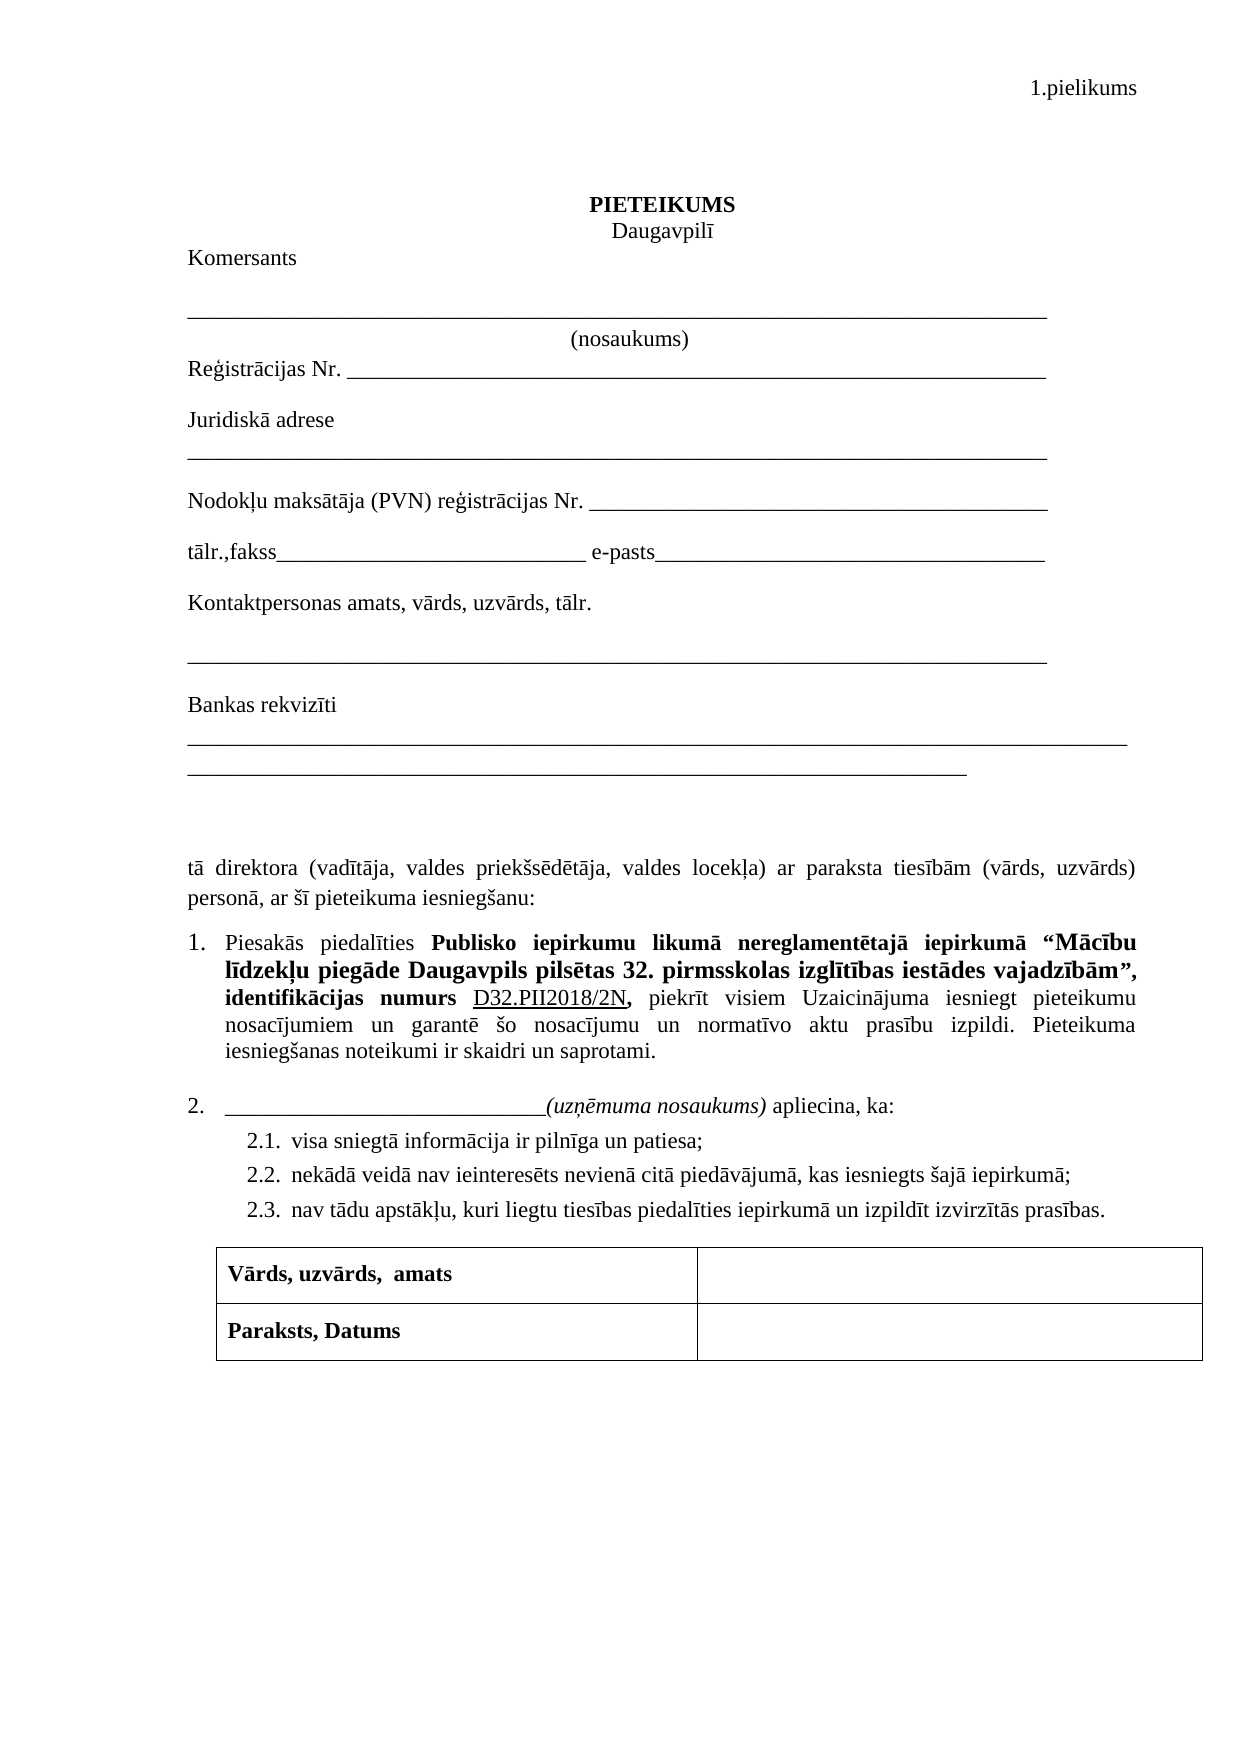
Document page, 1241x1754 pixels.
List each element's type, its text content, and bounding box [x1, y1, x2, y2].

list Piesakās piedalīties Publisko iepirkumu likumā nereglamentētajā iepirkumā “Mācību līdzekļu piegāde Daugavpils pilsētas 32. pirmsskolas izglītības iestādes vajadzībām”, identifikācijas numurs D32.PII2018/2N, piekrīt visiem Uzaicinājuma iesniegt pieteikumu nosacījumiem un garantē šo nosacījumu un normatīvo aktu prasību izpildi. Pieteikuma iesniegšanas noteikumi ir skaidri un saprotami. [187, 927, 1137, 1063]
text Nodokļu maksātāja (PVN) reģistrācijas Nr. ________________________________________ [187, 487, 1137, 514]
text Bankas rekvizīti ______________________________________________________________________________________________________________________________________________________ [187, 691, 1137, 778]
text 1.pielikums [187, 74, 1137, 100]
text Reģistrācijas Nr. _____________________________________________________________ [187, 355, 1137, 381]
text ___________________________________________________________________________ [187, 640, 1137, 667]
text Komersants [187, 243, 1137, 270]
table_cell Paraksts, Datums [217, 1304, 697, 1359]
text Daugavpilī [187, 217, 1137, 243]
text PIETEIKUMS [187, 191, 1137, 217]
list nekādā veidā nav ieinteresēts nevienā citā piedāvājumā, kas iesniegts šajā iepirkumā; [247, 1162, 1137, 1188]
list ____________________________(uzņēmuma nosaukums) apliecina, ka: [187, 1092, 1137, 1118]
text Kontaktpersonas amats, vārds, uzvārds, tālr. [187, 589, 1137, 616]
table_header Vārds, uzvārds, amats [217, 1248, 697, 1303]
text ___________________________________________________________________________ [187, 294, 1137, 321]
text (nosaukums) [187, 325, 1137, 351]
text tā direktora (vadītāja, valdes priekšsēdētāja, valdes locekļa) ar paraksta tiesībām (vārds, uzvārds) personā, ar šī pieteikuma iesniegšanu: [187, 854, 1137, 911]
text Juridiskā adrese ___________________________________________________________________________ [187, 406, 1137, 463]
list visa sniegtā informācija ir pilnīga un patiesa; [247, 1127, 1137, 1153]
text tālr.,fakss___________________________ e-pasts__________________________________ [187, 538, 1137, 565]
table_cell [698, 1304, 1202, 1359]
table_header [698, 1248, 1202, 1303]
list nav tādu apstākļu, kuri liegtu tiesības piedalīties iepirkumā un izpildīt izvirzītās prasības. [247, 1196, 1137, 1223]
